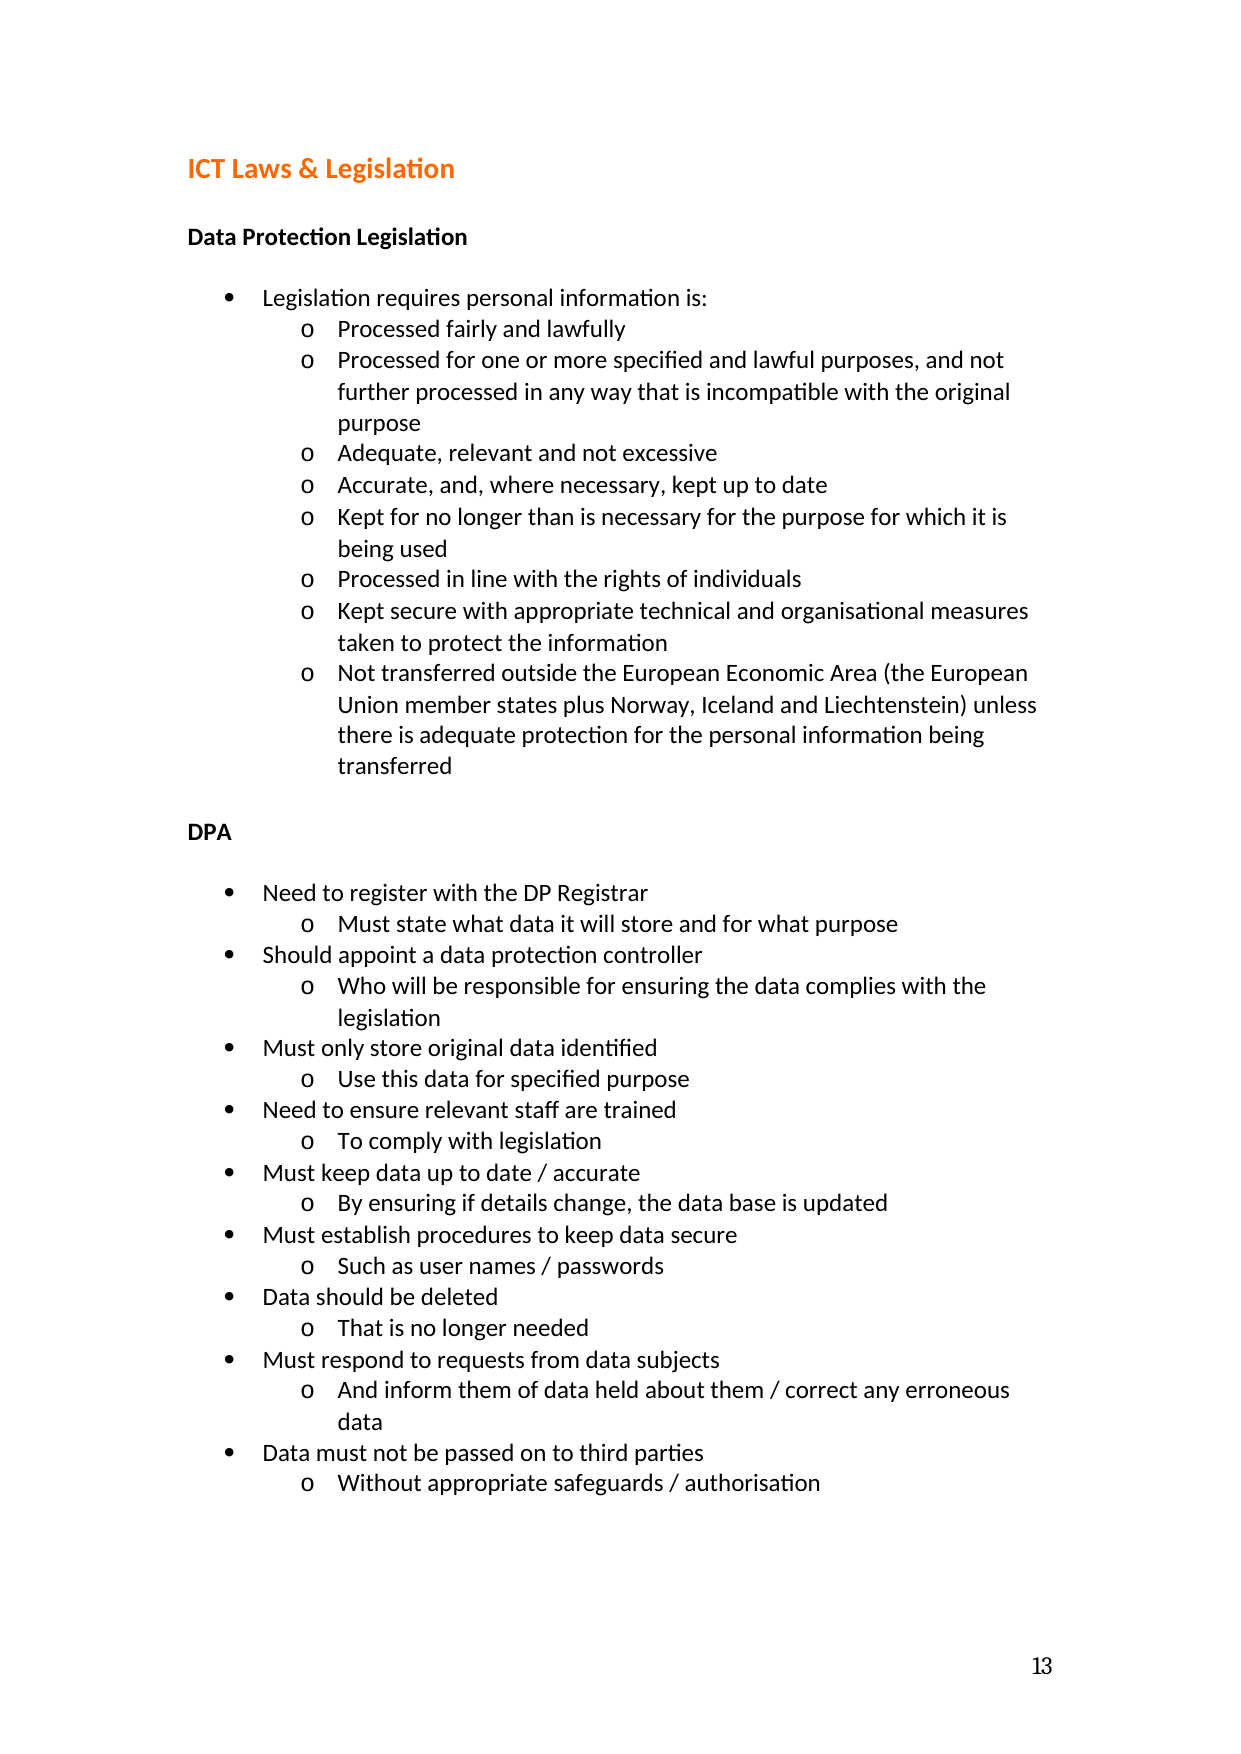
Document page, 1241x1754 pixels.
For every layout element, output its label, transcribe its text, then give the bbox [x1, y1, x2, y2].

list Should appoint a data protection controller [225, 939, 1053, 970]
list Without appropriate safeguards / authorisation [300, 1467, 1053, 1499]
list Use this data for specified purpose [300, 1063, 1053, 1095]
list Legislation requires personal information is: [225, 282, 1053, 313]
list Adequate, relevant and not excessive [300, 437, 1053, 469]
list Data should be deleted [225, 1282, 1053, 1312]
list Must keep data up to date / accurate [225, 1157, 1053, 1187]
text Data Protection Legislation [187, 221, 1053, 252]
list Not transferred outside the European Economic Area (the European Union member states plus Norway, Iceland and Liechtenstein) unless there is adequate protection for the personal information being transferred [300, 657, 1053, 781]
list Accurate, and, where necessary, kept up to date [300, 469, 1053, 501]
list Kept secure with appropriate technical and organisational measures taken to protect the information [300, 595, 1053, 657]
list By ensuring if details change, the data base is updated [300, 1187, 1053, 1219]
list Must respond to requests from data subjects [225, 1344, 1053, 1374]
list Processed fairly and lawfully [300, 313, 1053, 344]
text ICT Laws & Legislation [187, 150, 1053, 186]
list Data must not be passed on to third parties [225, 1437, 1053, 1467]
list And inform them of data held about them / correct any erroneous data [300, 1374, 1053, 1437]
list Must establish procedures to keep data secure [225, 1219, 1053, 1250]
list Such as user names / passwords [300, 1250, 1053, 1282]
list Who will be responsible for ensuring the data complies with the legislation [300, 970, 1053, 1032]
list Kept for no longer than is necessary for the purpose for which it is being used [300, 501, 1053, 563]
list That is no longer needed [300, 1312, 1053, 1344]
list Must state what data it will store and for what purpose [300, 908, 1053, 939]
list Processed for one or more specified and lawful purposes, and not further processed in any way that is incompatible with the original purpose [300, 344, 1053, 437]
list To comply with legislation [300, 1125, 1053, 1157]
list Need to ensure relevant staff are trained [225, 1095, 1053, 1125]
text DPA [187, 816, 1053, 847]
list Need to register with the DP Registrar [225, 877, 1053, 908]
list Processed in line with the rights of individuals [300, 563, 1053, 595]
list Must only store original data identified [225, 1032, 1053, 1063]
